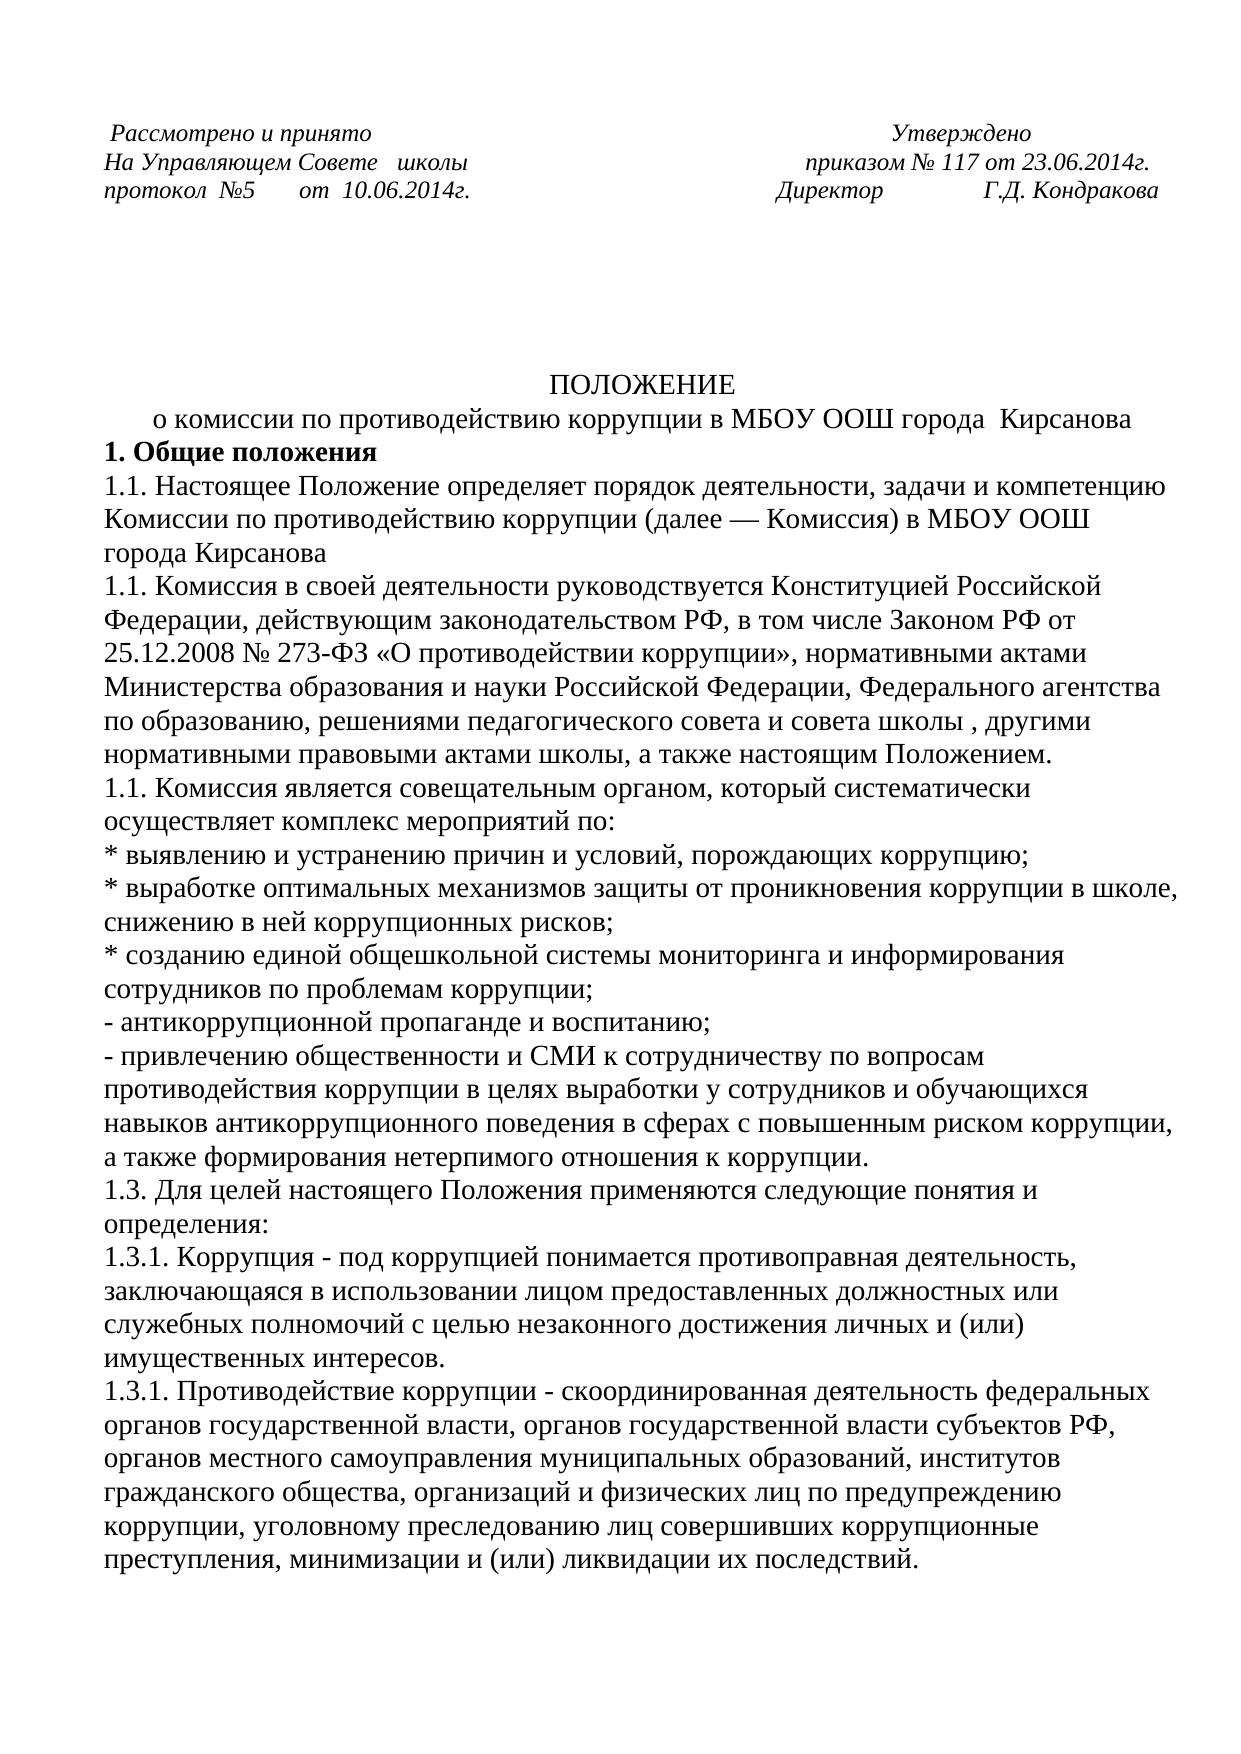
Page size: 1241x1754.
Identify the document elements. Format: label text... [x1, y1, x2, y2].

text - антикоррупционной пропаганде и воспитанию; [103, 1004, 1181, 1038]
text 1.1.​ Комиссия является совещательным органом, который систематически осуществляет ком​плекс мероприятий по: [103, 770, 1181, 837]
text о комиссии по противодействию коррупции в МБОУ ООШ города Кирсанова [103, 401, 1181, 434]
text 1.3. Для целей настоящего Положения применяются следующие понятия и определения: [103, 1172, 1181, 1239]
text ПОЛОЖЕНИЕ [103, 367, 1181, 401]
text На Управляющем Совете школы приказом № 117 от 23.06.2014г. [103, 147, 1181, 176]
text 1.1.​ Комиссия в своей деятельности руководствуется Конституцией Российской Федерации, действующим законодательством РФ, в том числе Законом РФ от 25.12.2008 № 273-ФЗ «О противодействии коррупции», нормативными актами Министер​ства образования и науки Российской Федерации, Федерального агентства по образованию, решениями педагогического совета и совета школы , другими нормативными правовыми актами школы, а также настоящим Положением. [103, 568, 1181, 770]
text 1.1.​ Настоящее Положение определяет порядок деятельности, задачи и компетенцию Комиссии по противодействию коррупции (далее — Комиссия) в МБОУ ООШ города Кирсанова [103, 468, 1181, 568]
text *​ созданию единой общешкольной системы мониторинга и информирования сотрудников по проблемам коррупции; [103, 937, 1181, 1004]
text - привлечению общественности и СМИ к сотрудничеству по вопросам противодействия кор​рупции в целях выработки у сотрудников и обучающихся навыков антикоррупцион​ного поведения в сферах с повышенным риском коррупции, а также формирования нетерпи​мого отношения к коррупции. [103, 1038, 1181, 1172]
text Рассмотрено и принято Утверждено [103, 118, 1181, 147]
text протокол №5 от 10.06.2014г. Директор Г.Д. Кондракова [103, 176, 1181, 204]
text 1.3.1.​ Коррупция - под коррупцией понимается противоправная деятельность, заключаю​щаяся в использовании лицом предоставленных должностных или служебных полномочий с целью незаконного достижения личных и (или) имущественных интересов. [103, 1239, 1181, 1373]
text 1. Общие положения [103, 434, 1181, 468]
text *​ выявлению и устранению причин и условий, порождающих коррупцию; [103, 837, 1181, 870]
text *​ выработке оптимальных механизмов защиты от проникновения коррупции в школе, сниже​нию в ней коррупционных рисков; [103, 870, 1181, 937]
text 1.3.1.​ Противодействие коррупции - скоординированная деятельность федеральных органов государственной власти, органов государственной власти субъектов РФ, органов местного самоуправления муниципальных образований, институтов гражданского общества, организа​ций и физических лиц по предупреждению коррупции, уголовному преследованию лиц совер​шивших коррупционные преступления, минимизации и (или) ликвидации их последст​вий. [103, 1373, 1181, 1575]
